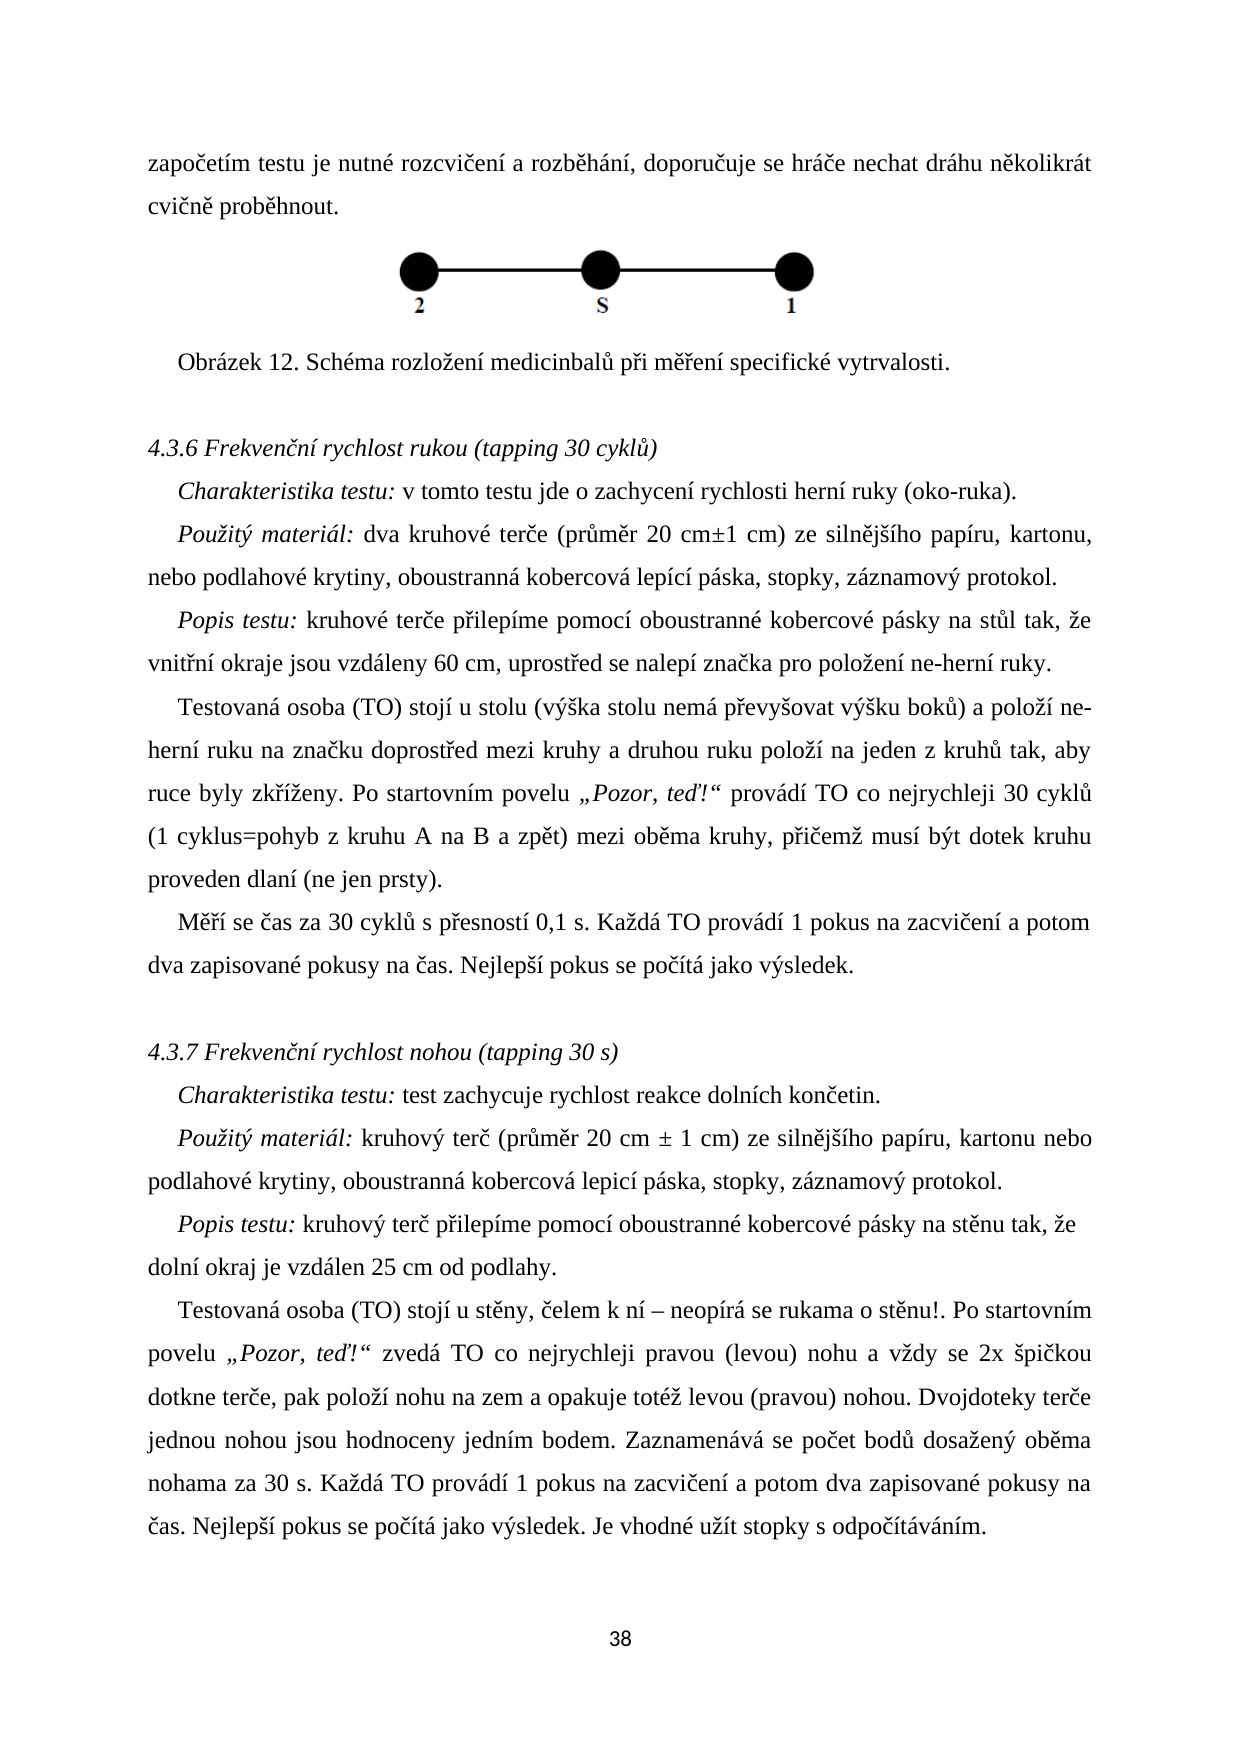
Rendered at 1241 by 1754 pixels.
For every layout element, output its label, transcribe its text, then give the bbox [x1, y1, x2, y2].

text Měří se čas za 30 cyklů s přesností 0,1 s. Každá TO provádí 1 pokus na zacvičení a potom dva zapisované pokusy na čas. Nejlepší pokus se počítá jako výsledek. [148, 907, 1093, 979]
text 4.3.7 Frekvenční rychlost nohou (tapping 30 s) [148, 1037, 1093, 1065]
text Obrázek 12. Schéma rozložení medicinbalů při měření specifické vytrvalosti. [148, 347, 1093, 375]
text Popis testu: kruhové terče přilepíme pomocí oboustranné kobercové pásky na stůl tak, že vnitřní okraje jsou vzdáleny 60 cm, uprostřed se nalepí značka pro položení ne-herní ruky. [148, 605, 1093, 677]
picture [378, 233, 862, 333]
text dolní okraj je vzdálen 25 cm od podlahy. [148, 1252, 1093, 1281]
text 4.3.6 Frekvenční rychlost rukou (tapping 30 cyklů) [148, 433, 1093, 462]
text Charakteristika testu: v tomto testu jde o zachycení rychlosti herní ruky (oko-ruka). [148, 476, 1093, 505]
text Testovaná osoba (TO) stojí u stěny, čelem k ní – neopírá se rukama o stěnu!. Po startovním povelu „Pozor, teď!“ zvedá TO co nejrychleji pravou (levou) nohu a vždy se 2x špičkou dotkne terče, pak položí nohu na zem a opakuje totéž levou (pravou) nohou. Dvojdoteky terče jednou nohou jsou hodnoceny jedním bodem. Zaznamenává se počet bodů dosažený oběma nohama za 30 s. Každá TO provádí 1 pokus na zacvičení a potom dva zapisované pokusy na čas. Nejlepší pokus se počítá jako výsledek. Je vhodné užít stopky s odpočítáváním. [148, 1295, 1093, 1540]
text Použitý materiál: dva kruhové terče (průměr 20 cm±1 cm) ze silnějšího papíru, kartonu, nebo podlahové krytiny, oboustranná kobercová lepící páska, stopky, záznamový protokol. [148, 519, 1093, 591]
text Použitý materiál: kruhový terč (průměr 20 cm ± 1 cm) ze silnějšího papíru, kartonu nebo podlahové krytiny, oboustranná kobercová lepicí páska, stopky, záznamový protokol. [148, 1123, 1093, 1195]
text Popis testu: kruhový terč přilepíme pomocí oboustranné kobercové pásky na stěnu tak, že [148, 1209, 1093, 1238]
text Testovaná osoba (TO) stojí u stolu (výška stolu nemá převyšovat výšku boků) a položí ne-herní ruku na značku doprostřed mezi kruhy a druhou ruku položí na jeden z kruhů tak, aby ruce byly zkříženy. Po startovním povelu „Pozor, teď!“ provádí TO co nejrychleji 30 cyklů (1 cyklus=pohyb z kruhu A na B a zpět) mezi oběma kruhy, přičemž musí být dotek kruhu proveden dlaní (ne jen prsty). [148, 692, 1093, 893]
text Charakteristika testu: test zachycuje rychlost reakce dolních končetin. [148, 1080, 1093, 1108]
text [148, 148, 1093, 219]
